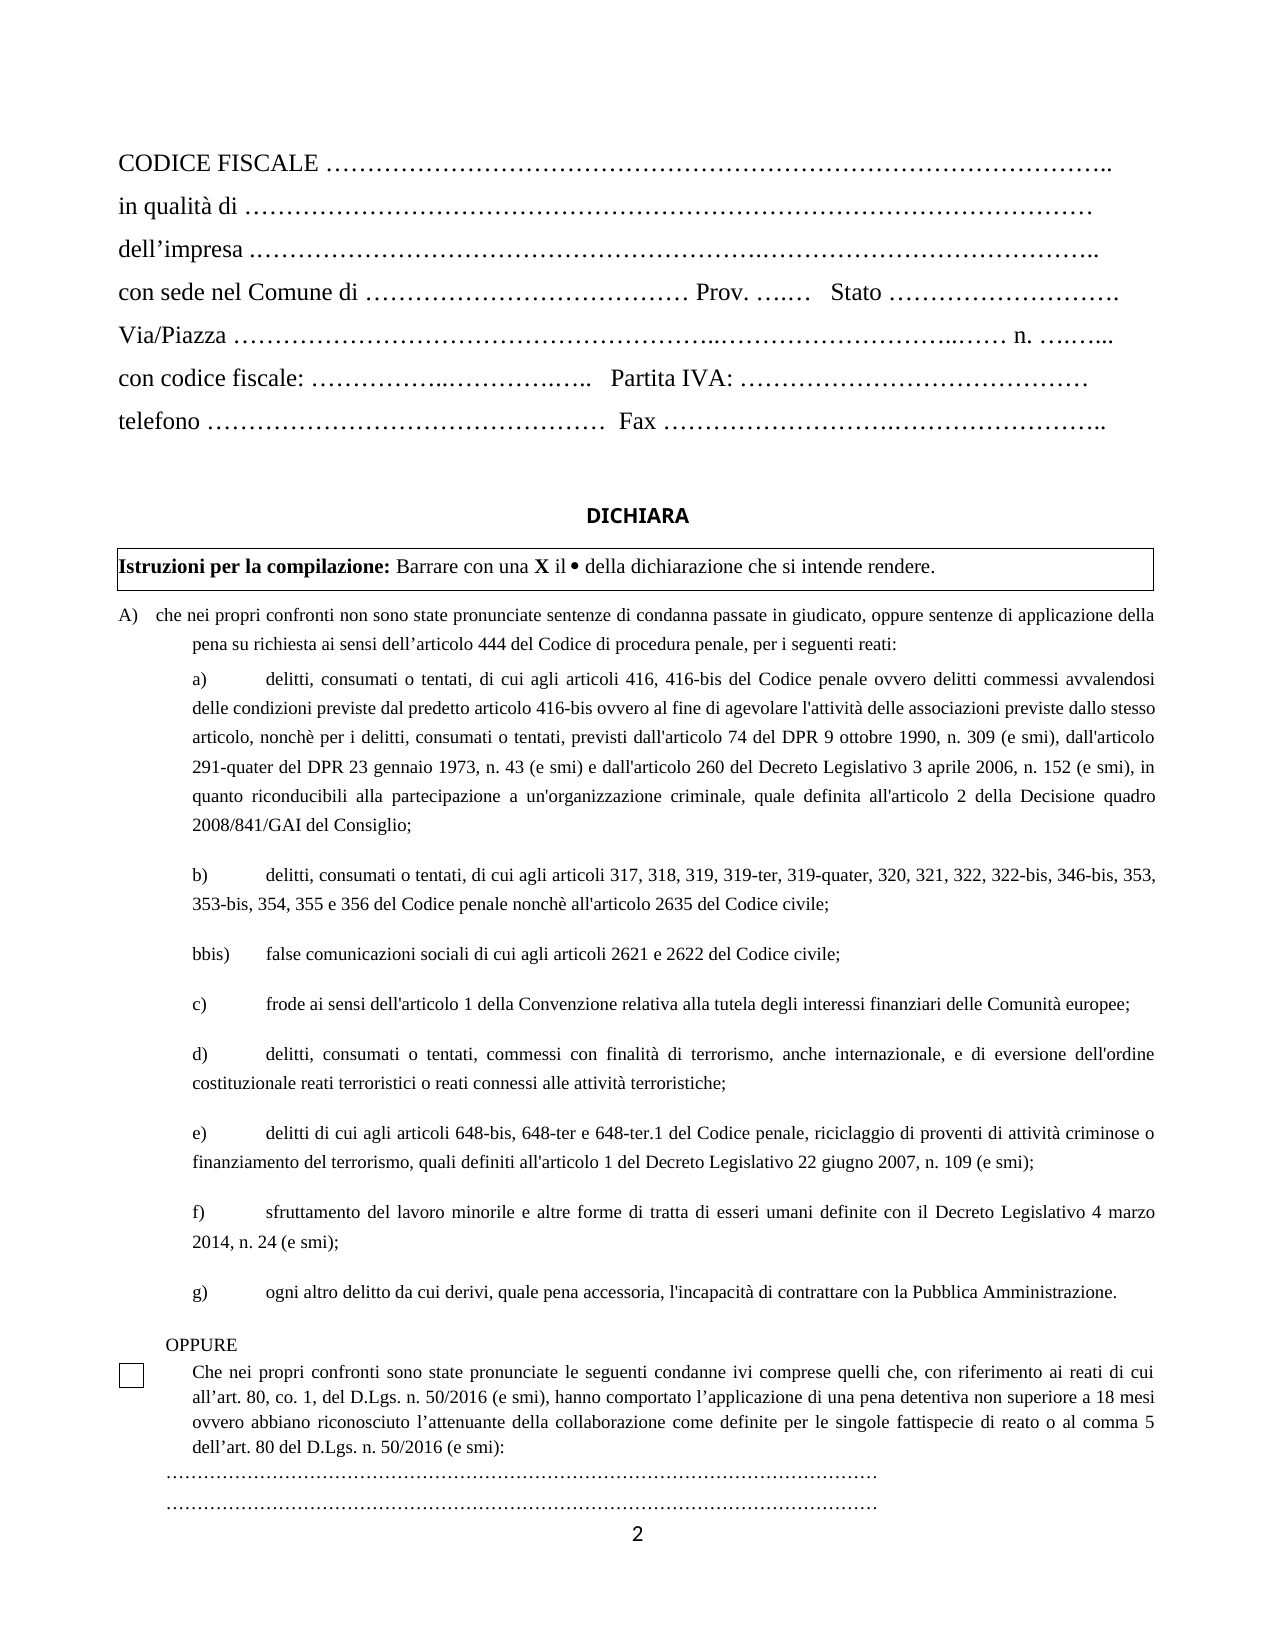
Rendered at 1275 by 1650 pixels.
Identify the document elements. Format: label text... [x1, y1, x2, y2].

text Via/Piazza …………………………………………………..………………………..…… n. ….…... [118, 320, 1157, 349]
text b) delitti, consumati o tentati, di cui agli articoli 317, 318, 319, 319-ter, 319-quater, 320, 321, 322, 322-bis, 346-bis, 353, 353-bis, 354, 355 e 356 del Codice penale nonchè all'articolo 2635 del Codice civile; [192, 858, 1157, 916]
text …………………………………………………………………………………………………… [165, 1458, 1157, 1483]
text con sede nel Comune di ………………………………… Prov. ….… Stato ………………………. [118, 277, 1157, 306]
text …………………………………………………………………………………………………… [165, 1483, 1157, 1516]
list che nei propri confronti non sono state pronunciate sentenze di condanna passate in giudicato, oppure sentenze di applicazione della pena su richiesta ai sensi dell’articolo 444 del Codice di procedura penale, per i seguenti reati: [118, 598, 1157, 656]
text CODICE FISCALE ………………………………………………………………………………….. [118, 148, 1157, 176]
text e) delitti di cui agli articoli 648-bis, 648-ter e 648-ter.1 del Codice penale, riciclaggio di proventi di attività criminose o finanziamento del terrorismo, quali definiti all'articolo 1 del Decreto Legislativo 22 giugno 2007, n. 109 (e smi); [192, 1116, 1157, 1175]
text telefono ………………………………………… Fax ……………………….…………………….. [118, 406, 1157, 435]
text f) sfruttamento del lavoro minorile e altre forme di tratta di esseri umani definite con il Decreto Legislativo 4 marzo 2014, n. 24 (e smi); [192, 1196, 1157, 1254]
text in qualità di ………………………………………………………………………………………… [118, 191, 1157, 219]
text c) frode ai sensi dell'articolo 1 della Convenzione relativa alla tutela degli interessi finanziari delle Comunità europee; [192, 987, 1157, 1016]
text bbis) false comunicazioni sociali di cui agli articoli 2621 e 2622 del Codice civile; [192, 937, 1157, 966]
text con codice fiscale: ……………..………….….. Partita IVA: …………………………………… [118, 363, 1157, 392]
text OPPURE [165, 1325, 1157, 1358]
text dell’impresa .…………………………………………………….………………………………….. [118, 234, 1157, 263]
text g) ogni altro delitto da cui derivi, quale pena accessoria, l'incapacità di contrattare con la Pubblica Amministrazione. [192, 1275, 1157, 1304]
text d) delitti, consumati o tentati, commessi con finalità di terrorismo, anche internazionale, e di eversione dell'ordine costituzionale reati terroristici o reati connessi alle attività terroristiche; [192, 1037, 1157, 1096]
text a) delitti, consumati o tentati, di cui agli articoli 416, 416-bis del Codice penale ovvero delitti commessi avvalendosi delle condizioni previste dal predetto articolo 416-bis ovvero al fine di agevolare l'attività delle associazioni previste dallo stesso articolo, nonchè per i delitti, consumati o tentati, previsti dall'articolo 74 del DPR 9 ottobre 1990, n. 309 (e smi), dall'articolo 291-quater del DPR 23 gennaio 1973, n. 43 (e smi) e dall'articolo 260 del Decreto Legislativo 3 aprile 2006, n. 152 (e smi), in quanto riconducibili alla partecipazione a un'organizzazione criminale, quale definita all'articolo 2 della Decisione quadro 2008/841/GAI del Consiglio; [192, 662, 1157, 837]
text Istruzioni per la compilazione: Barrare con una X il della dichiarazione che si intende rendere. [118, 549, 1153, 580]
text DICHIARA [118, 504, 1157, 529]
text Che nei propri confronti sono state pronunciate le seguenti condanne ivi comprese quelli che, con riferimento ai reati di cui all’art. 80, co. 1, del D.Lgs. n. 50/2016 (e smi), hanno comportato l’applicazione di una pena detentiva non superiore a 18 mesi ovvero abbiano riconosciuto l’attenuante della collaborazione come definite per le singole fattispecie di reato o al comma 5 dell’art. 80 del D.Lgs. n. 50/2016 (e smi): [192, 1358, 1157, 1458]
